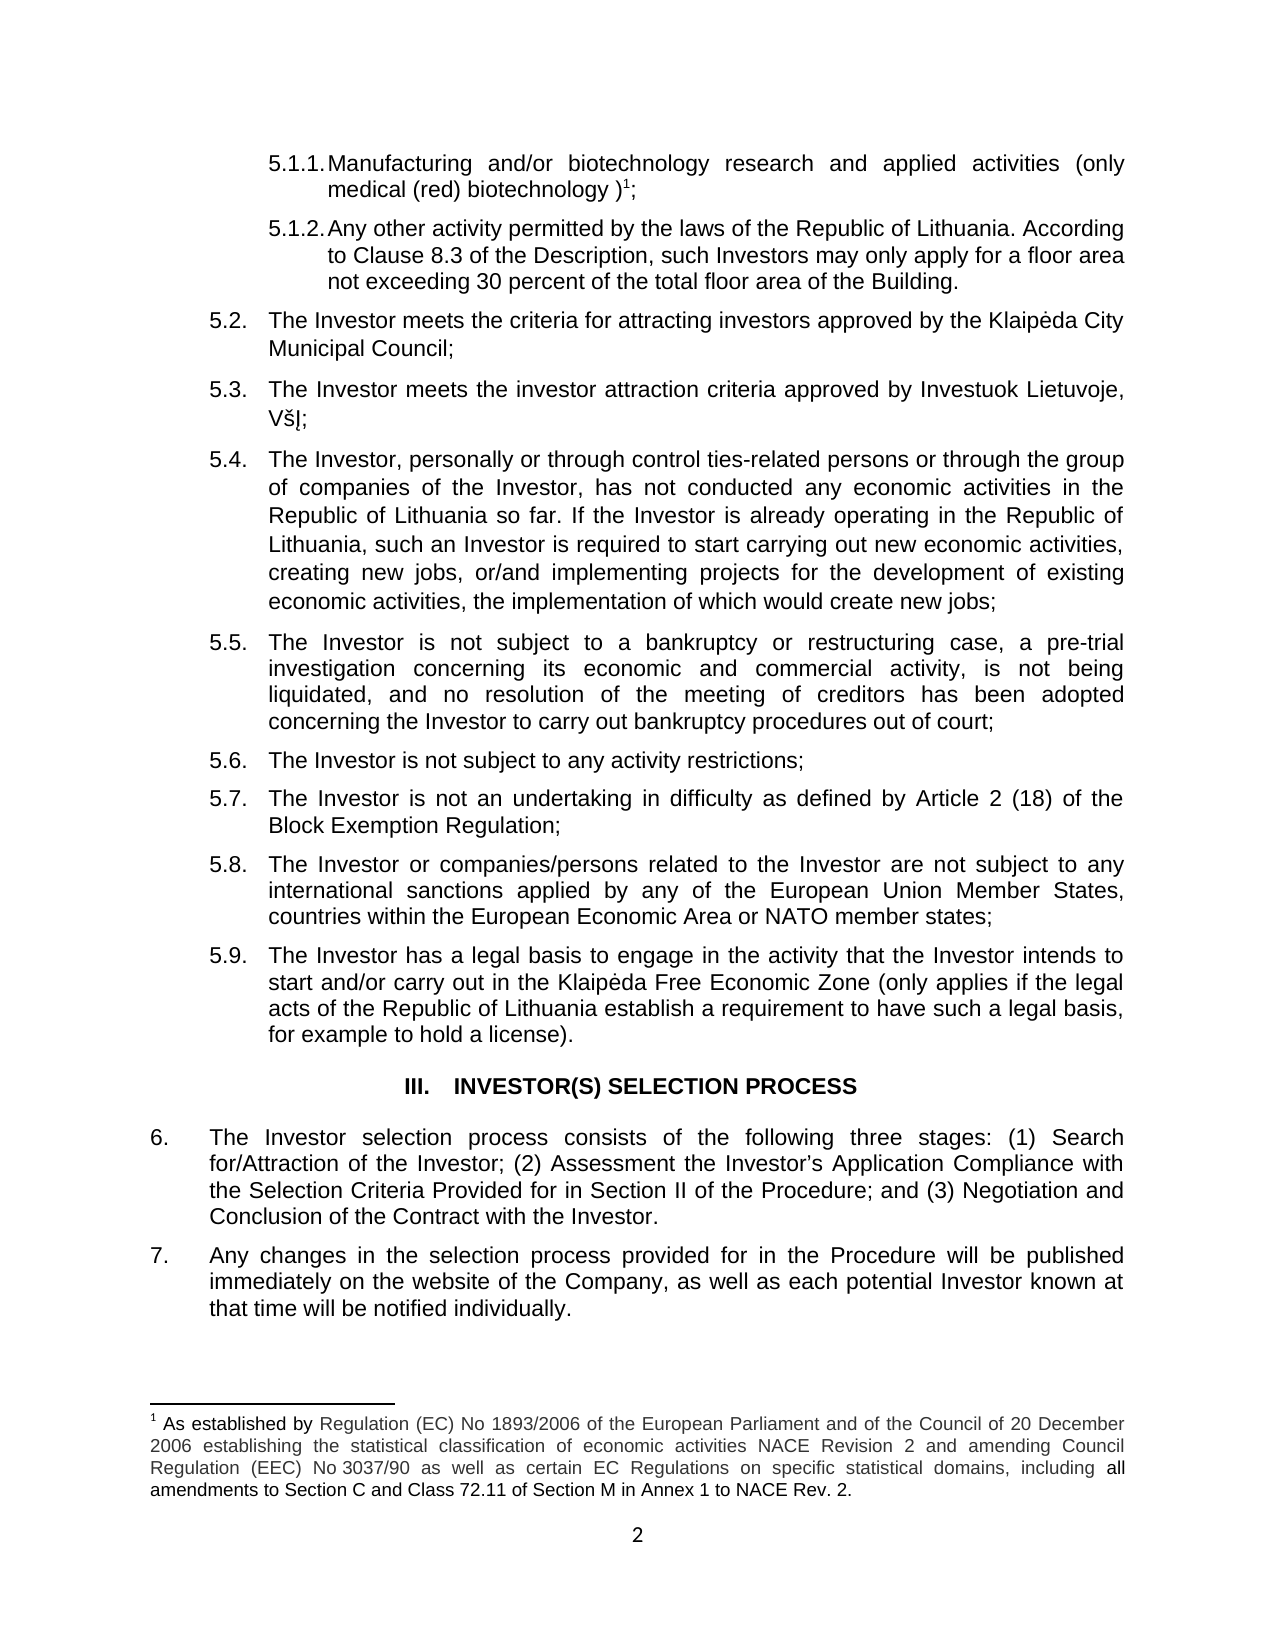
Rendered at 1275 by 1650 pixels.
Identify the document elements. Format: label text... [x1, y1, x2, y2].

list INVESTOR(S) SELECTION PROCESS [162, 1073, 1125, 1099]
list The Investor meets the investor attraction criteria approved by Investuok Lietuvoje, VšĮ; [209, 376, 1125, 431]
list The Investor meets the criteria for attracting investors approved by the Klaipėda City Municipal Council; [209, 307, 1125, 362]
list The Investor is not subject to a bankruptcy or restructuring case, a pre-trial investigation concerning its economic and commercial activity, is not being liquidated, and no resolution of the meeting of creditors has been adopted concerning the Investor to carry out bankruptcy procedures out of court; [209, 629, 1125, 734]
list Any changes in the selection process provided for in the Procedure will be published immediately on the website of the Company, as well as each potential Investor known at that time will be notified individually. [150, 1242, 1125, 1321]
list The Investor or companies/persons related to the Investor are not subject to any international sanctions applied by any of the European Union Member States, countries within the European Economic Area or NATO member states; [209, 851, 1125, 930]
list The Investor, personally or through control ties-related persons or through the group of companies of the Investor, has not conducted any economic activities in the Republic of Lithuania so far. If the Investor is already operating in the Republic of Lithuania, such an Investor is required to start carrying out new economic activities, creating new jobs, or/and implementing projects for the development of existing economic activities, the implementation of which would create new jobs; [209, 446, 1125, 614]
list The Investor selection process consists of the following three stages: (1) Search for/Attraction of the Investor; (2) Assessment the Investor’s Application Compliance with the Selection Criteria Provided for in Section II of the Procedure; and (3) Negotiation and Conclusion of the Contract with the Investor. [150, 1124, 1125, 1229]
list Manufacturing and/or biotechnology research and applied activities (only medical (red) biotechnology ); [268, 150, 1125, 203]
list The Investor is not an undertaking in difficulty as defined by Article 2 (18) of the Block Exemption Regulation; [209, 785, 1125, 838]
list Any other activity permitted by the laws of the Republic of Lithuania. According to Clause 8.3 of the Description, such Investors may only apply for a floor area not exceeding 30 percent of the total floor area of the Building. [268, 215, 1125, 294]
list The Investor has a legal basis to engage in the activity that the Investor intends to start and/or carry out in the Klaipėda Free Economic Zone (only applies if the legal acts of the Republic of Lithuania establish a requirement to have such a legal basis, for example to hold a license). [209, 942, 1125, 1048]
list The Investor is not subject to any activity restrictions; [209, 747, 1125, 773]
